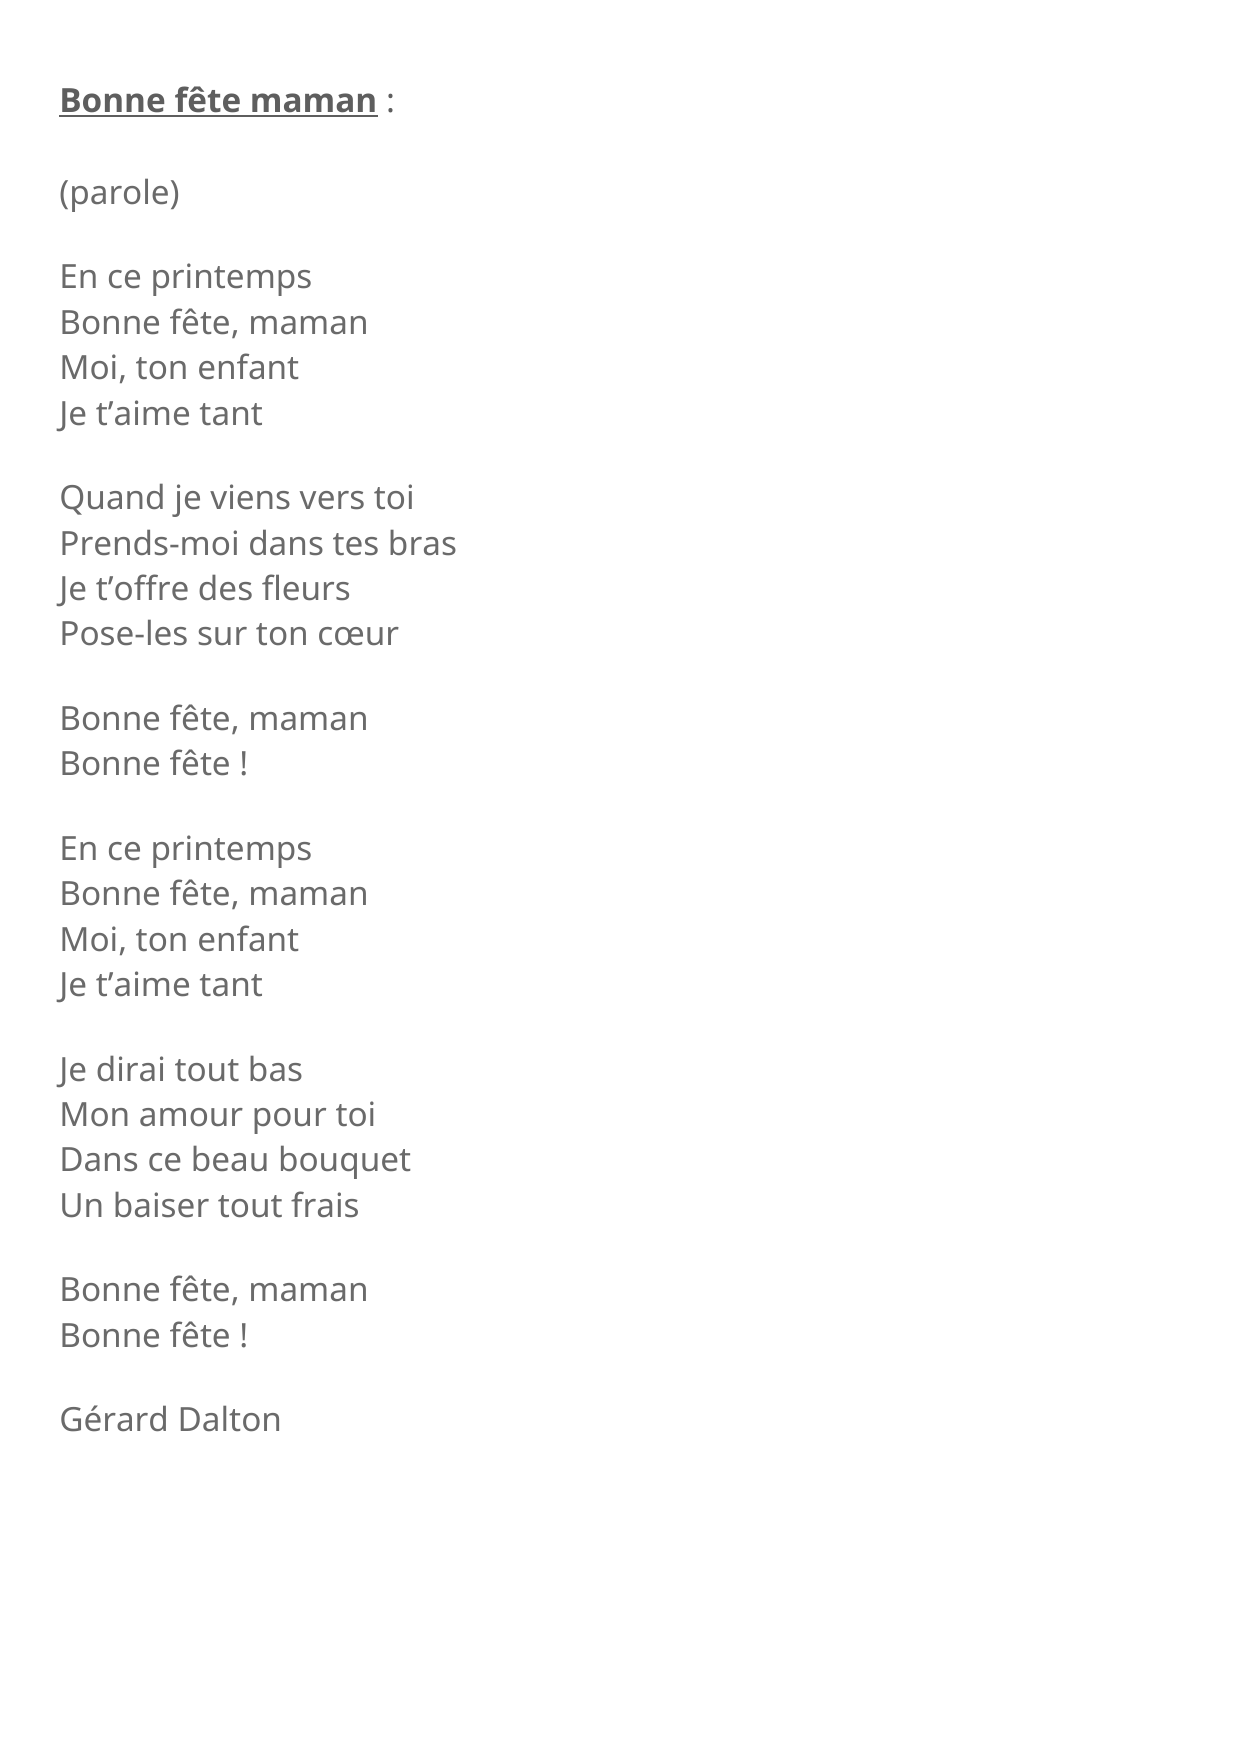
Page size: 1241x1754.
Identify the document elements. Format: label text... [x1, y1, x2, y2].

text Bonne fête, maman Bonne fête ! [59, 1266, 1181, 1357]
text Gérard Dalton [59, 1396, 1181, 1441]
text Bonne fête, maman Bonne fête ! [59, 695, 1181, 786]
text En ce printemps Bonne fête, maman Moi, ton enfant Je t’aime tant [59, 253, 1181, 435]
text Bonne fête maman : [59, 76, 1181, 122]
text En ce printemps Bonne fête, maman Moi, ton enfant Je t’aime tant [59, 824, 1181, 1006]
text Quand je viens vers toi Prends-moi dans tes bras Je t’offre des fleurs Pose-les sur ton cœur [59, 474, 1181, 656]
text (parole) [59, 169, 1181, 214]
text Je dirai tout bas Mon amour pour toi Dans ce beau bouquet Un baiser tout frais [59, 1045, 1181, 1227]
